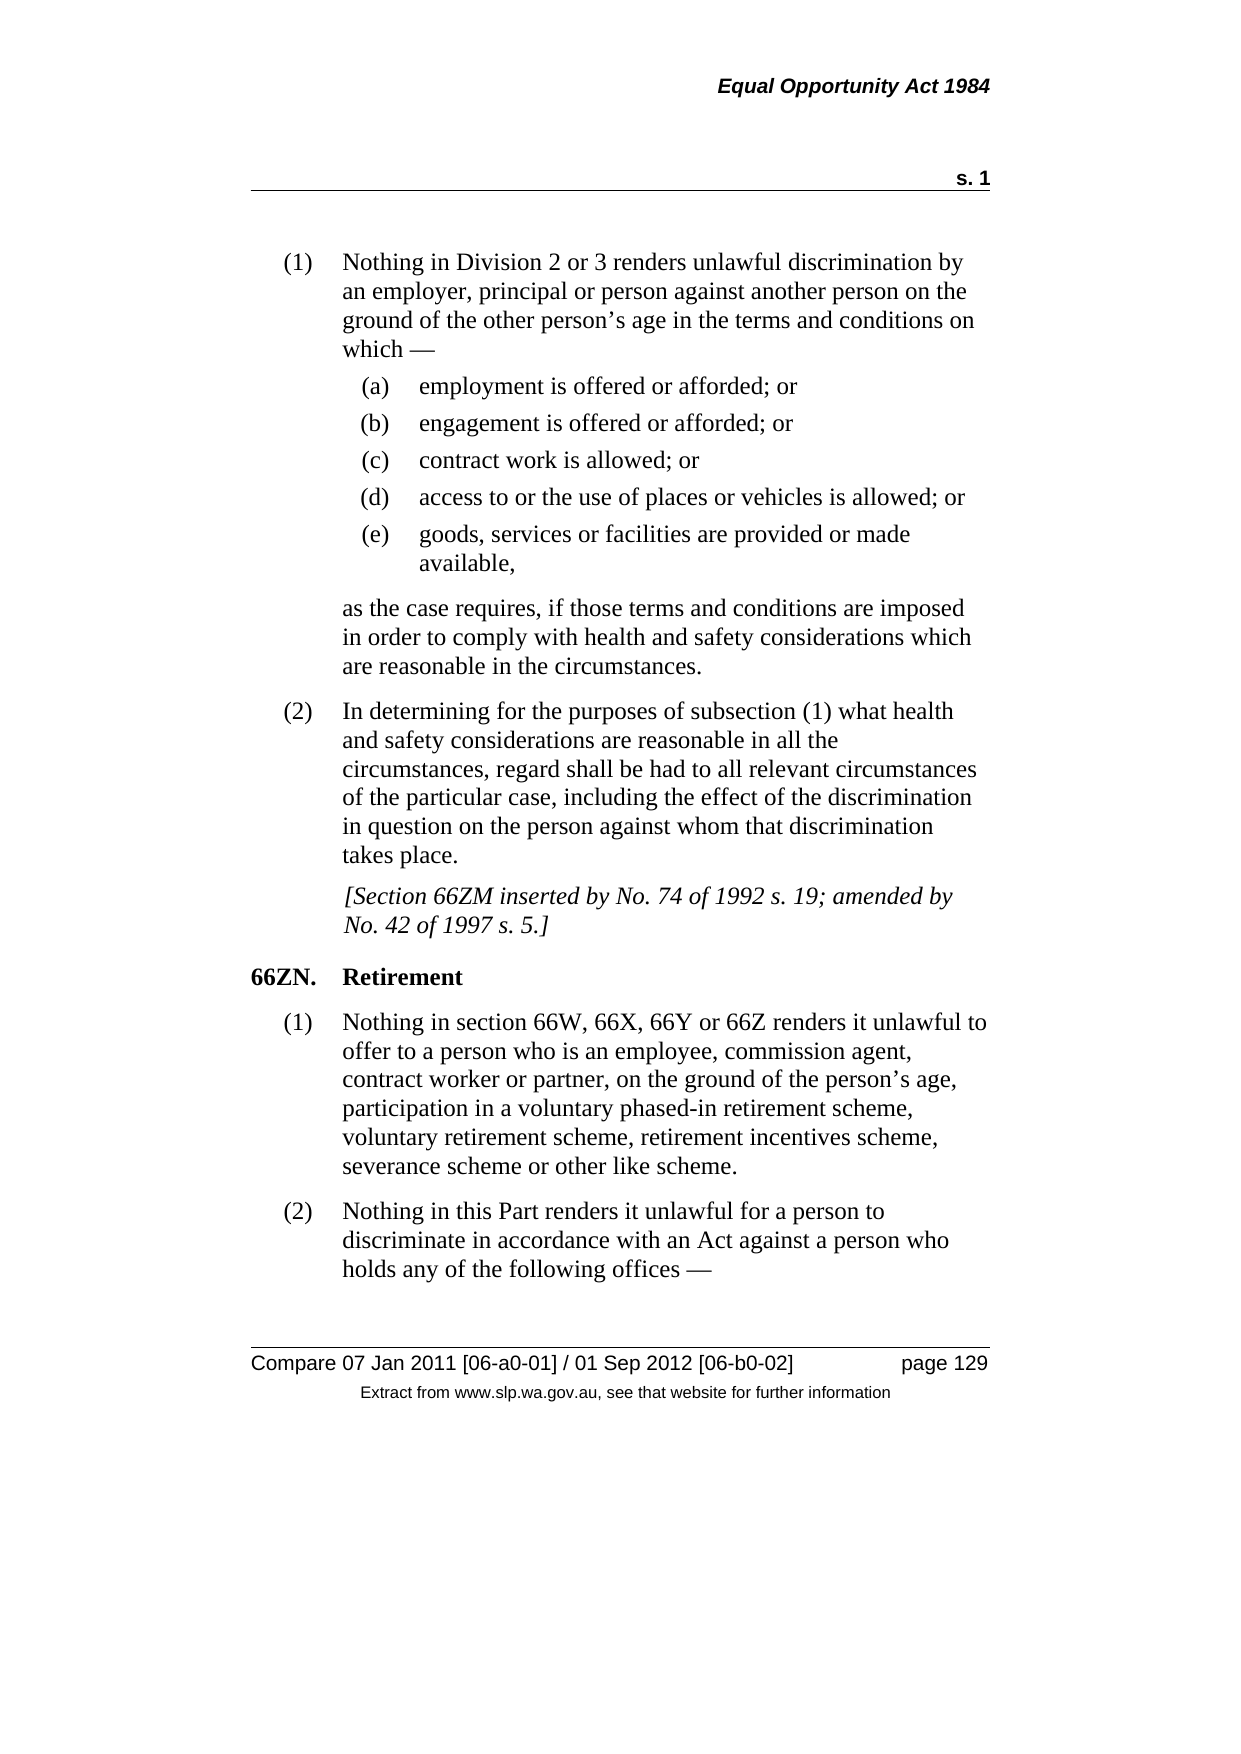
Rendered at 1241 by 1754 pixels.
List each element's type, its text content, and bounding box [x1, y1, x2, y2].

text as the case requires, if those terms and conditions are imposed in order to comply with health and safety considerations which are reasonable in the circumstances. [251, 593, 990, 679]
text (2) In determining for the purposes of subsection (1) what health and safety considerations are reasonable in all the circumstances, regard shall be had to all relevant circumstances of the particular case, including the effect of the discrimination in question on the person against whom that discrimination takes place. [251, 696, 990, 869]
subtitle 66ZN. Retirement [251, 962, 990, 990]
text (a) employment is offered or afforded; or [251, 371, 990, 399]
text (e) goods, services or facilities are provided or made available, [251, 519, 990, 577]
text (b) engagement is offered or afforded; or [251, 408, 990, 437]
text (2) Nothing in this Part renders it unlawful for a person to discriminate in accordance with an Act against a person who holds any of the following offices — [251, 1196, 990, 1282]
text (c) contract work is allowed; or [251, 445, 990, 474]
text [Section 66ZM inserted by No. 74 of 1992 s. 19; amended by No. 42 of 1997 s. 5.] [251, 881, 990, 939]
text (1) Nothing in Division 2 or 3 renders unlawful discrimination by an employer, principal or person against another person on the ground of the other person’s age in the terms and conditions on which — [251, 247, 990, 362]
text (1) Nothing in section 66W, 66X, 66Y or 66Z renders it unlawful to offer to a person who is an employee, commission agent, contract worker or partner, on the ground of the person’s age, participation in a voluntary phased-in retirement scheme, voluntary retirement scheme, retirement incentives scheme, severance scheme or other like scheme. [251, 1007, 990, 1179]
text (d) access to or the use of places or vehicles is allowed; or [251, 482, 990, 511]
